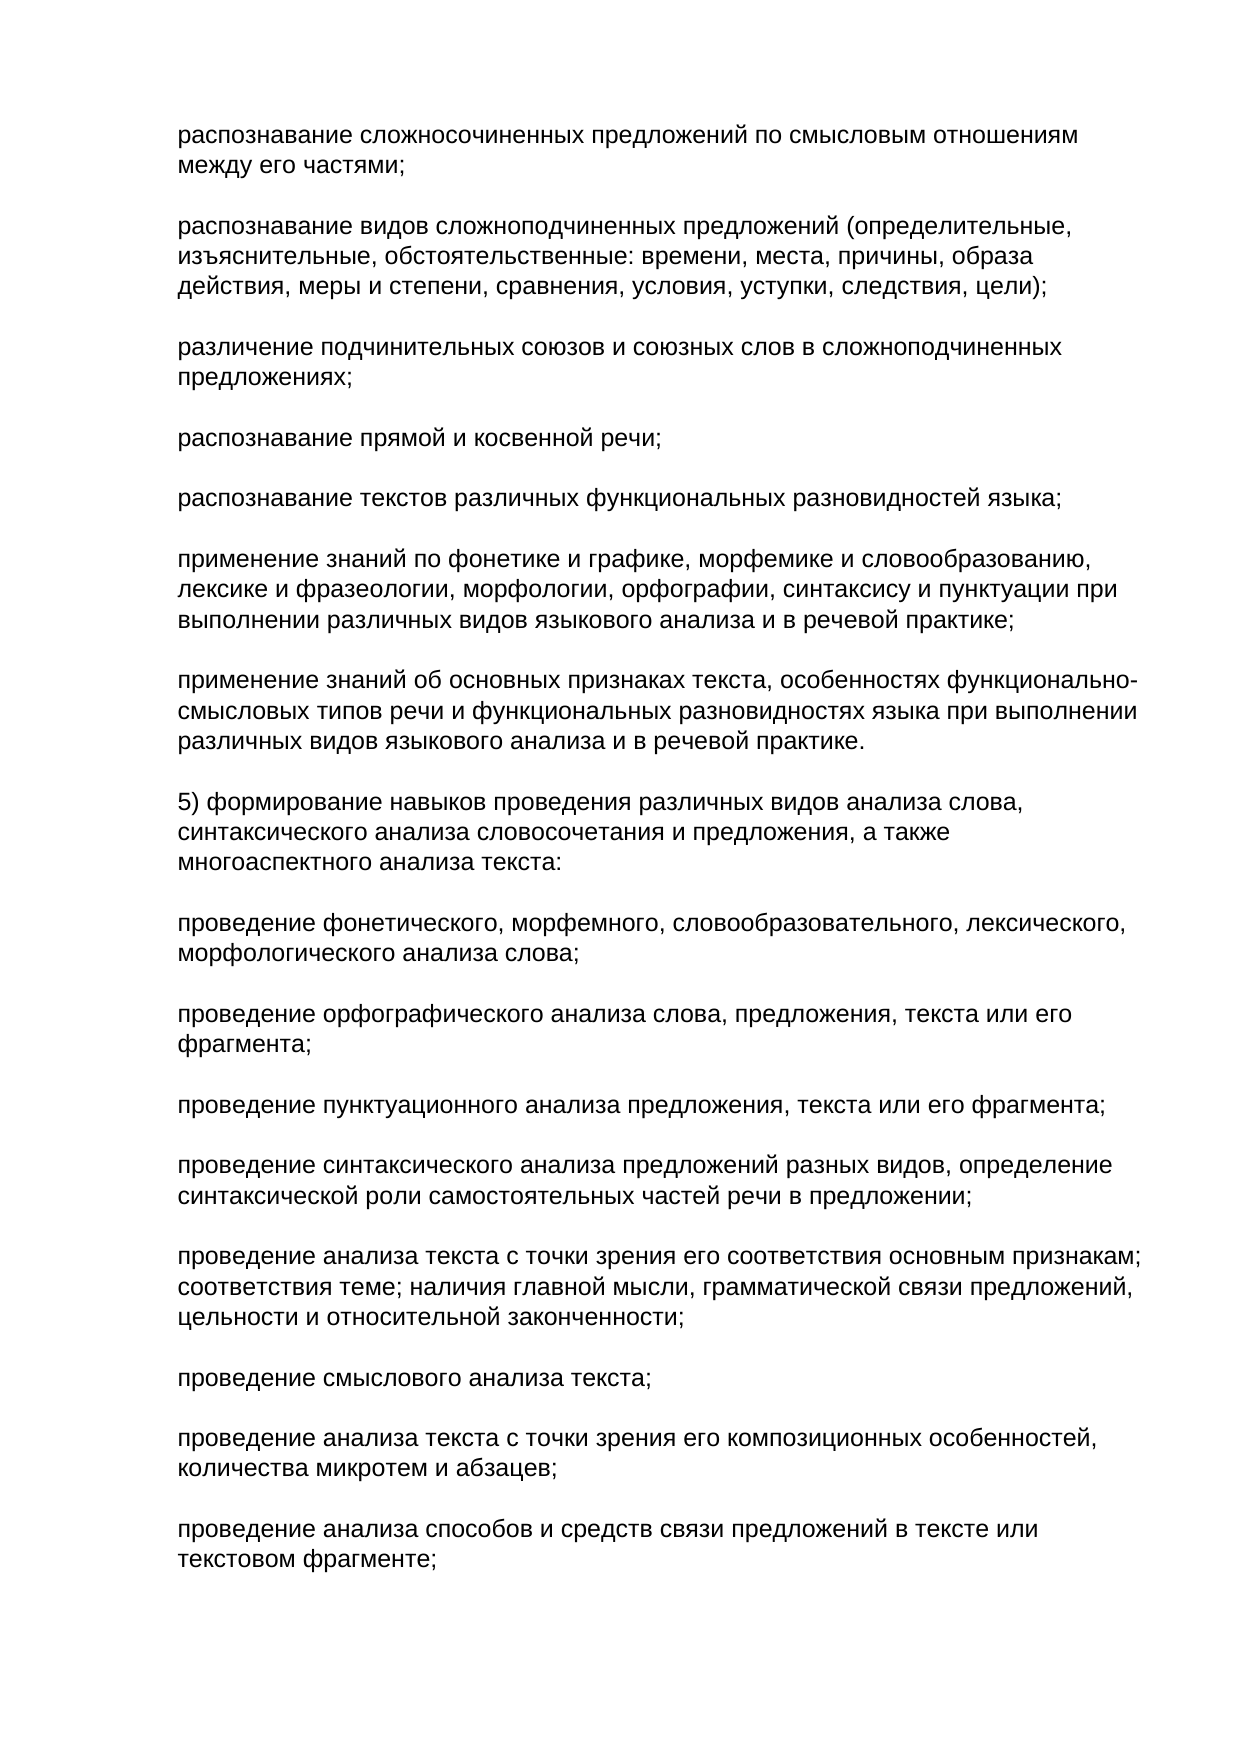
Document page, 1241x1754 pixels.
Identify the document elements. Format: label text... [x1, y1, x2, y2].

text проведение орфографического анализа слова, предложения, текста или его фрагмента; [177, 997, 1152, 1058]
text проведение синтаксического анализа предложений разных видов, определение синтаксической роли самостоятельных частей речи в предложении; [177, 1149, 1152, 1209]
text проведение анализа текста с точки зрения его композиционных особенностей, количества микротем и абзацев; [177, 1422, 1152, 1482]
text 5) формирование навыков проведения различных видов анализа слова, синтаксического анализа словосочетания и предложения, а также многоаспектного анализа текста: [177, 785, 1152, 876]
text проведение фонетического, морфемного, словообразовательного, лексического, морфологического анализа слова; [177, 906, 1152, 967]
text применение знаний по фонетике и графике, морфемике и словообразованию, лексике и фразеологии, морфологии, орфографии, синтаксису и пунктуации при выполнении различных видов языкового анализа и в речевой практике; [177, 542, 1152, 633]
text распознавание прямой и косвенной речи; [177, 421, 1152, 452]
text распознавание текстов различных функциональных разновидностей языка; [177, 482, 1152, 512]
text различение подчинительных союзов и союзных слов в сложноподчиненных предложениях; [177, 330, 1152, 391]
text проведение пунктуационного анализа предложения, текста или его фрагмента; [177, 1088, 1152, 1118]
text применение знаний об основных признаках текста, особенностях функционально-смысловых типов речи и функциональных разновидностях языка при выполнении различных видов языкового анализа и в речевой практике. [177, 664, 1152, 755]
text проведение смыслового анализа текста; [177, 1361, 1152, 1391]
text распознавание видов сложноподчиненных предложений (определительные, изъяснительные, обстоятельственные: времени, места, причины, образа действия, меры и степени, сравнения, условия, уступки, следствия, цели); [177, 209, 1152, 300]
text распознавание сложносочиненных предложений по смысловым отношениям между его частями; [177, 118, 1152, 179]
text проведение анализа способов и средств связи предложений в тексте или текстовом фрагменте; [177, 1512, 1152, 1573]
text проведение анализа текста с точки зрения его соответствия основным признакам; соответствия теме; наличия главной мысли, грамматической связи предложений, цельности и относительной законченности; [177, 1240, 1152, 1331]
